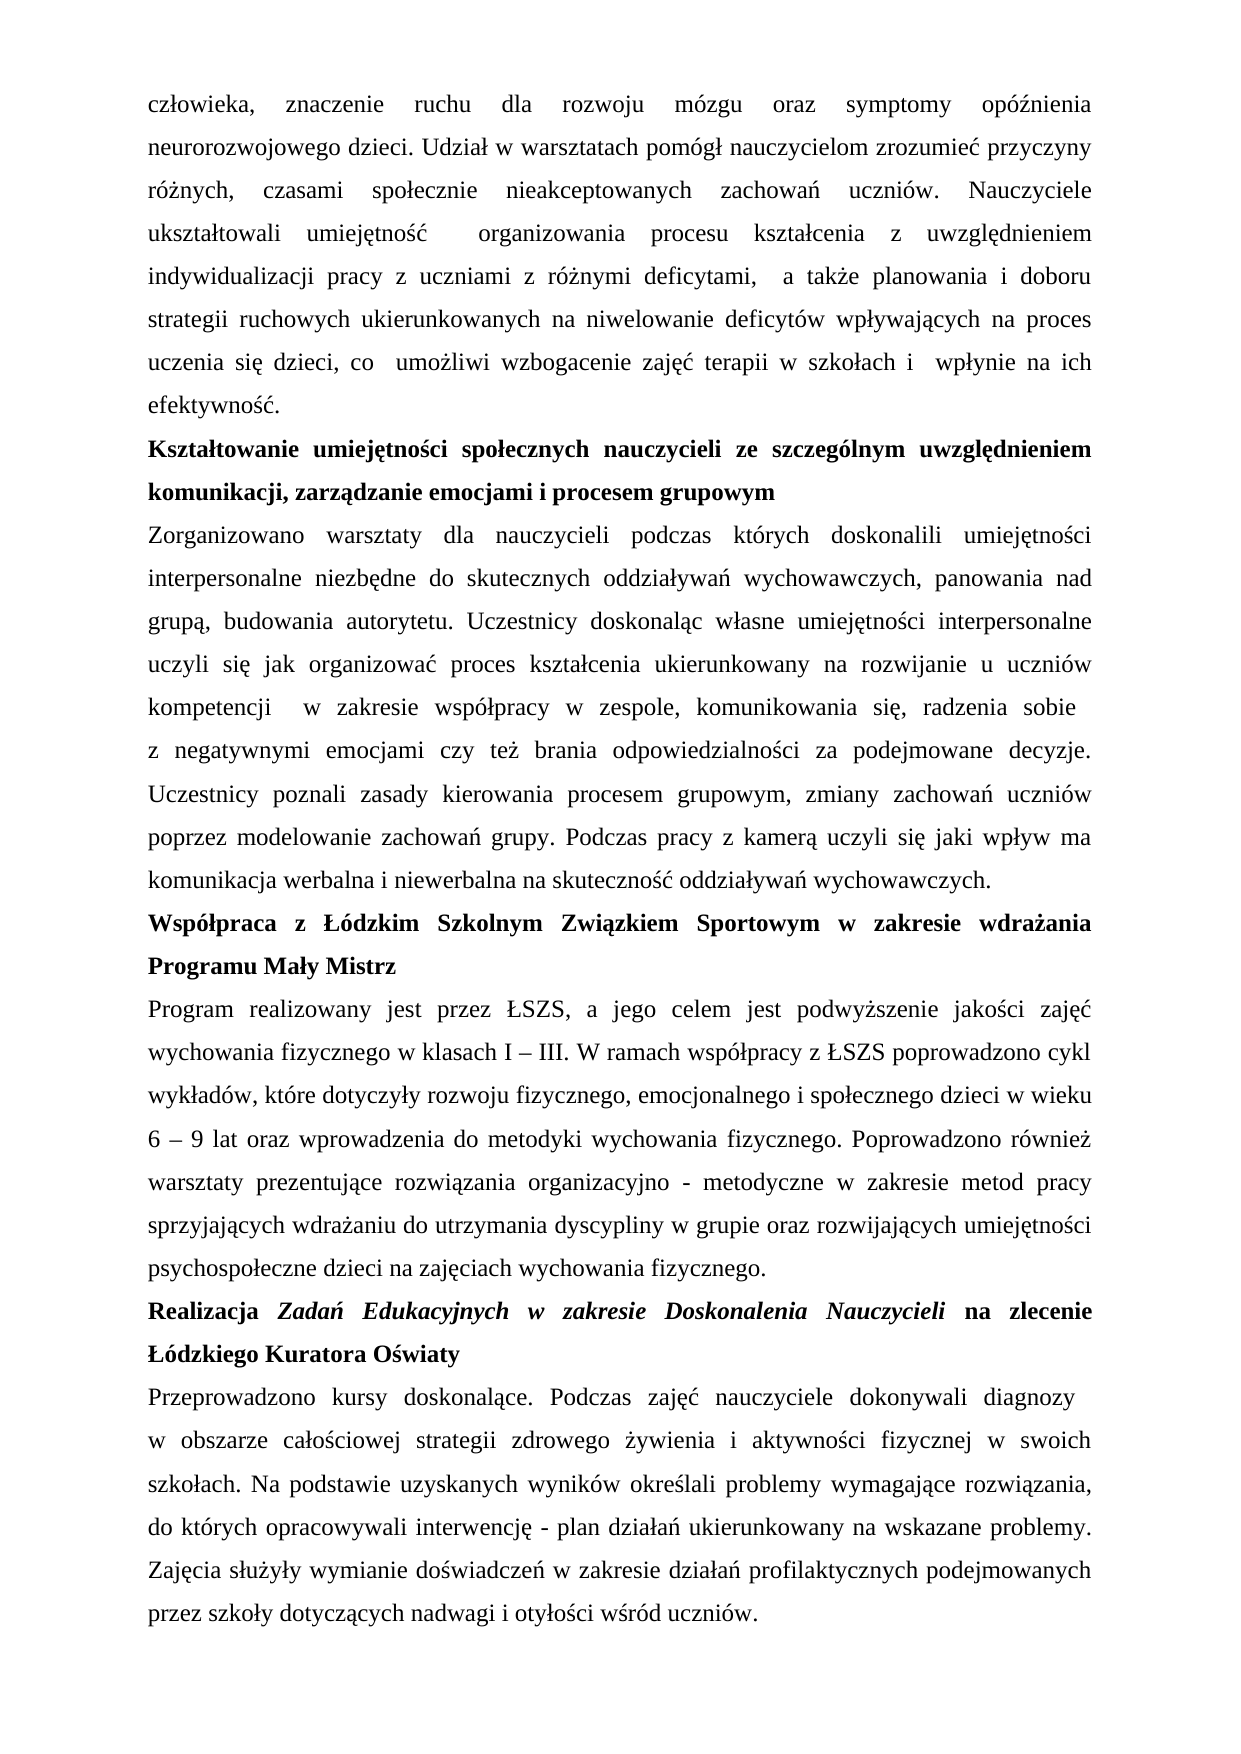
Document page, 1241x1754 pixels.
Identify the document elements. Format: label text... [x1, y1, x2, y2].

text Zorganizowano warsztaty dla nauczycieli podczas których doskonalili umiejętności interpersonalne niezbędne do skutecznych oddziaływań wychowawczych, panowania nad grupą, budowania autorytetu. Uczestnicy doskonaląc własne umiejętności interpersonalne uczyli się jak organizować proces kształcenia ukierunkowany na rozwijanie u uczniów kompetencji w zakresie współpracy w zespole, komunikowania się, radzenia sobie z negatywnymi emocjami czy też brania odpowiedzialności za podejmowane decyzje. Uczestnicy poznali zasady kierowania procesem grupowym, zmiany zachowań uczniów poprzez modelowanie zachowań grupy. Podczas pracy z kamerą uczyli się jaki wpływ ma komunikacja werbalna i niewerbalna na skuteczność oddziaływań wychowawczych. [148, 520, 1092, 894]
text Kształtowanie umiejętności społecznych nauczycieli ze szczególnym uwzględnieniem komunikacji, zarządzanie emocjami i procesem grupowym [148, 434, 1092, 506]
text Realizacja Zadań Edukacyjnych w zakresie Doskonalenia Nauczycieli na zlecenie Łódzkiego Kuratora Oświaty [148, 1296, 1092, 1368]
text Przeprowadzono kursy doskonalące. Podczas zajęć nauczyciele dokonywali diagnozy w obszarze całościowej strategii zdrowego żywienia i aktywności fizycznej w swoich szkołach. Na podstawie uzyskanych wyników określali problemy wymagające rozwiązania, do których opracowywali interwencję - plan działań ukierunkowany na wskazane problemy. Zajęcia służyły wymianie doświadczeń w zakresie działań profilaktycznych podejmowanych przez szkoły dotyczących nadwagi i otyłości wśród uczniów. [148, 1382, 1092, 1627]
text Program realizowany jest przez ŁSZS, a jego celem jest podwyższenie jakości zajęć wychowania fizycznego w klasach I – III. W ramach współpracy z ŁSZS poprowadzono cykl wykładów, które dotyczyły rozwoju fizycznego, emocjonalnego i społecznego dzieci w wieku 6 – 9 lat oraz wprowadzenia do metodyki wychowania fizycznego. Poprowadzono również warsztaty prezentujące rozwiązania organizacyjno - metodyczne w zakresie metod pracy sprzyjających wdrażaniu do utrzymania dyscypliny w grupie oraz rozwijających umiejętności psychospołeczne dzieci na zajęciach wychowania fizycznego. [148, 994, 1092, 1282]
text Współpraca z Łódzkim Szkolnym Związkiem Sportowym w zakresie wdrażania Programu Mały Mistrz [148, 908, 1092, 980]
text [148, 89, 1092, 419]
